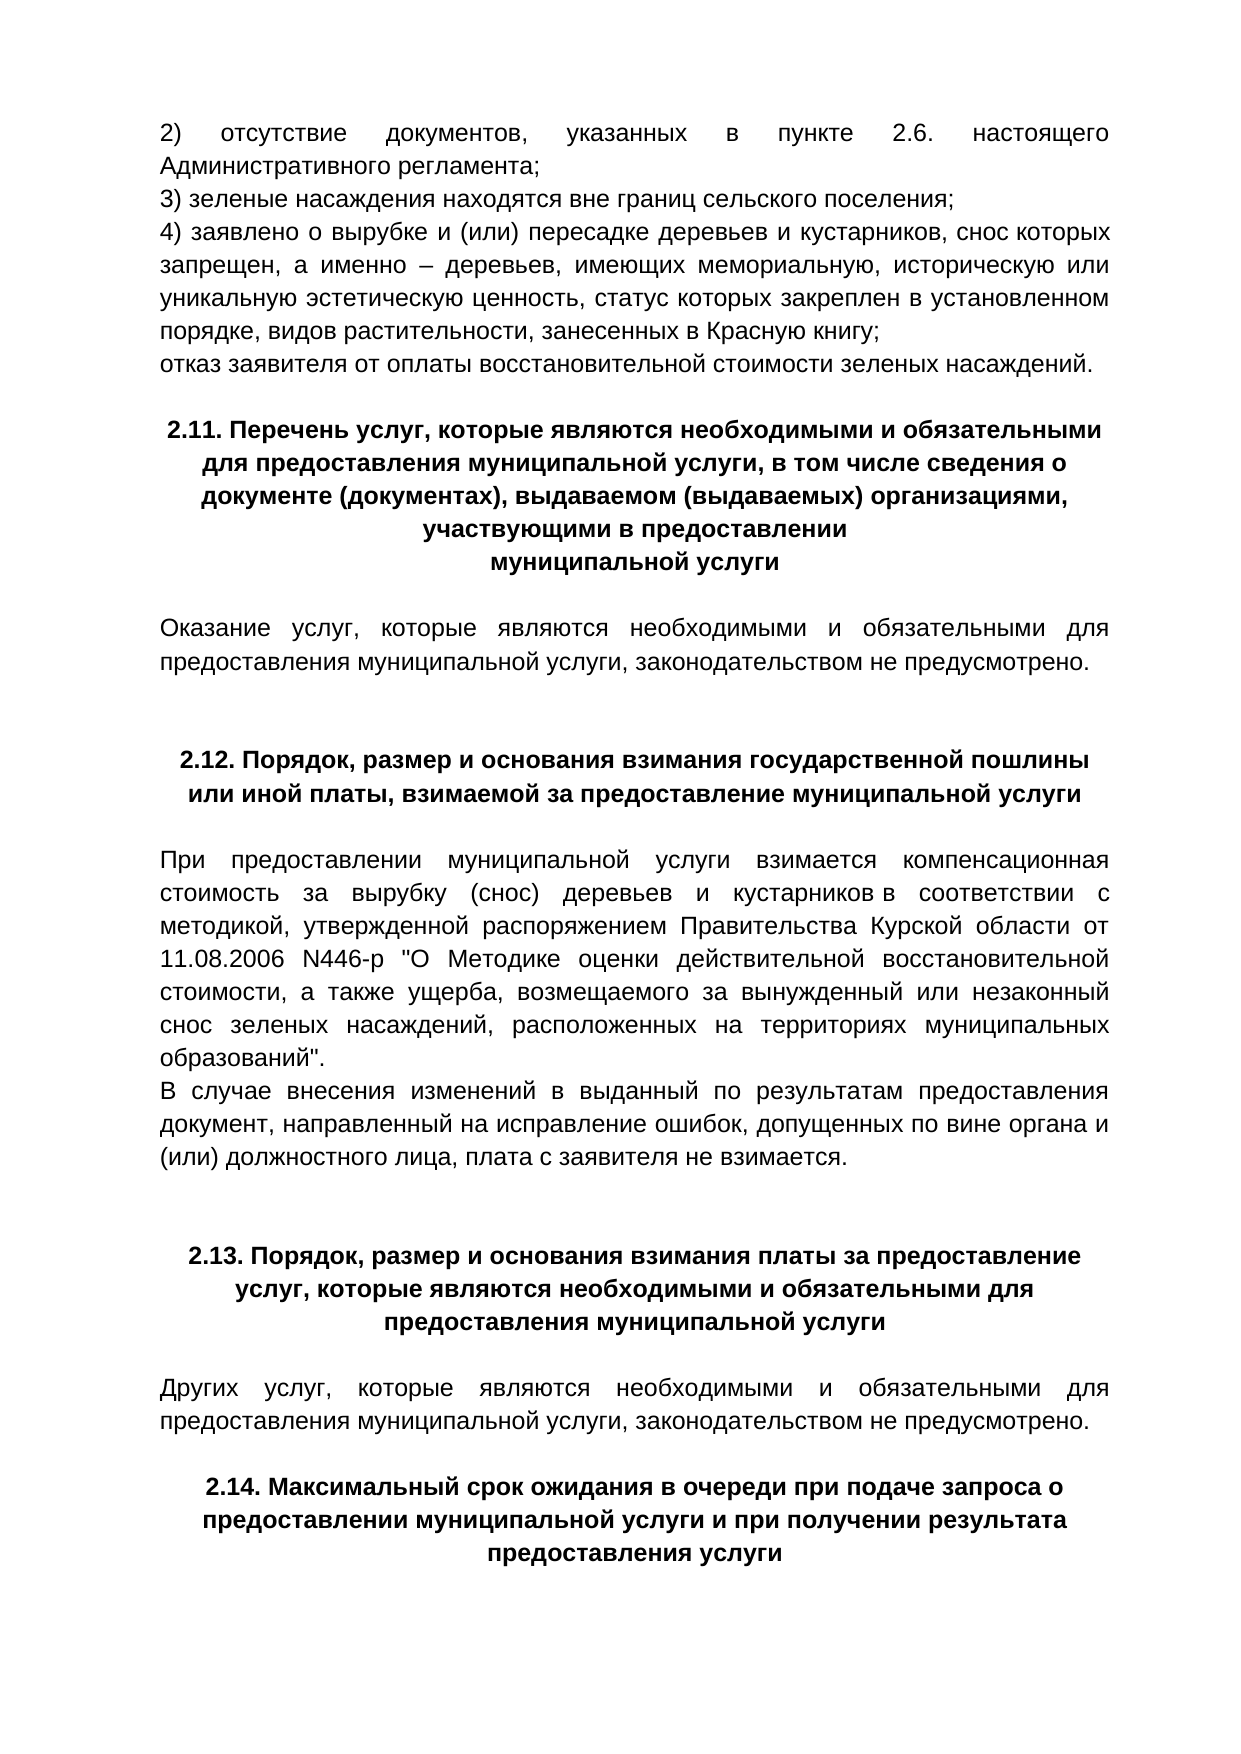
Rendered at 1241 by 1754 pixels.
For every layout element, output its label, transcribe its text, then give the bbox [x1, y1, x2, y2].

text Оказание услуг, которые являются необходимыми и обязательными для предоставления муниципальной услуги, законодательством не предусмотрено. [159, 613, 1110, 675]
text 2.11. Перечень услуг, которые являются необходимыми и обязательными для предоставления муниципальной услуги, в том числе сведения о документе (документах), выдаваемом (выдаваемых) организациями, участвующими в предоставлении [159, 415, 1110, 543]
text 2) отсутствие документов, указанных в пункте 2.6. настоящего Административного регламента; [159, 118, 1110, 180]
text отказ заявителя от оплаты восстановительной стоимости зеленых насаждений. [159, 349, 1110, 378]
text 2.12. Порядок, размер и основания взимания государственной пошлины или иной платы, взимаемой за предоставление муниципальной услуги [159, 746, 1110, 807]
text Других услуг, которые являются необходимыми и обязательными для предоставления муниципальной услуги, законодательством не предусмотрено. [159, 1373, 1110, 1435]
text 4) заявлено о вырубке и (или) пересадке деревьев и кустарников, снос которых запрещен, а именно – деревьев, имеющих мемориальную, историческую или уникальную эстетическую ценность, статус которых закреплен в установленном порядке, видов растительности, занесенных в Красную книгу; [159, 217, 1110, 345]
text В случае внесения изменений в выданный по результатам предоставления документ, направленный на исправление ошибок, допущенных по вине органа и (или) должностного лица, плата с заявителя не взимается. [159, 1076, 1110, 1171]
text 3) зеленые насаждения находятся вне границ сельского поселения; [159, 184, 1110, 213]
text 2.13. Порядок, размер и основания взимания платы за предоставление услуг, которые являются необходимыми и обязательными для предоставления муниципальной услуги [159, 1241, 1110, 1336]
text муниципальной услуги [159, 547, 1110, 576]
text 2.14. Максимальный срок ожидания в очереди при подаче запроса о предоставлении муниципальной услуги и при получении результата предоставления услуги [159, 1472, 1110, 1567]
text При предоставлении муниципальной услуги взимается компенсационная стоимость за вырубку (снос) деревьев и кустарников в соответствии с методикой, утвержденной распоряжением Правительства Курской области от 11.08.2006 N446-р "О Методике оценки действительной восстановительной стоимости, а также ущерба, возмещаемого за вынужденный или незаконный снос зеленых насаждений, расположенных на территориях муниципальных образований". [159, 844, 1110, 1071]
